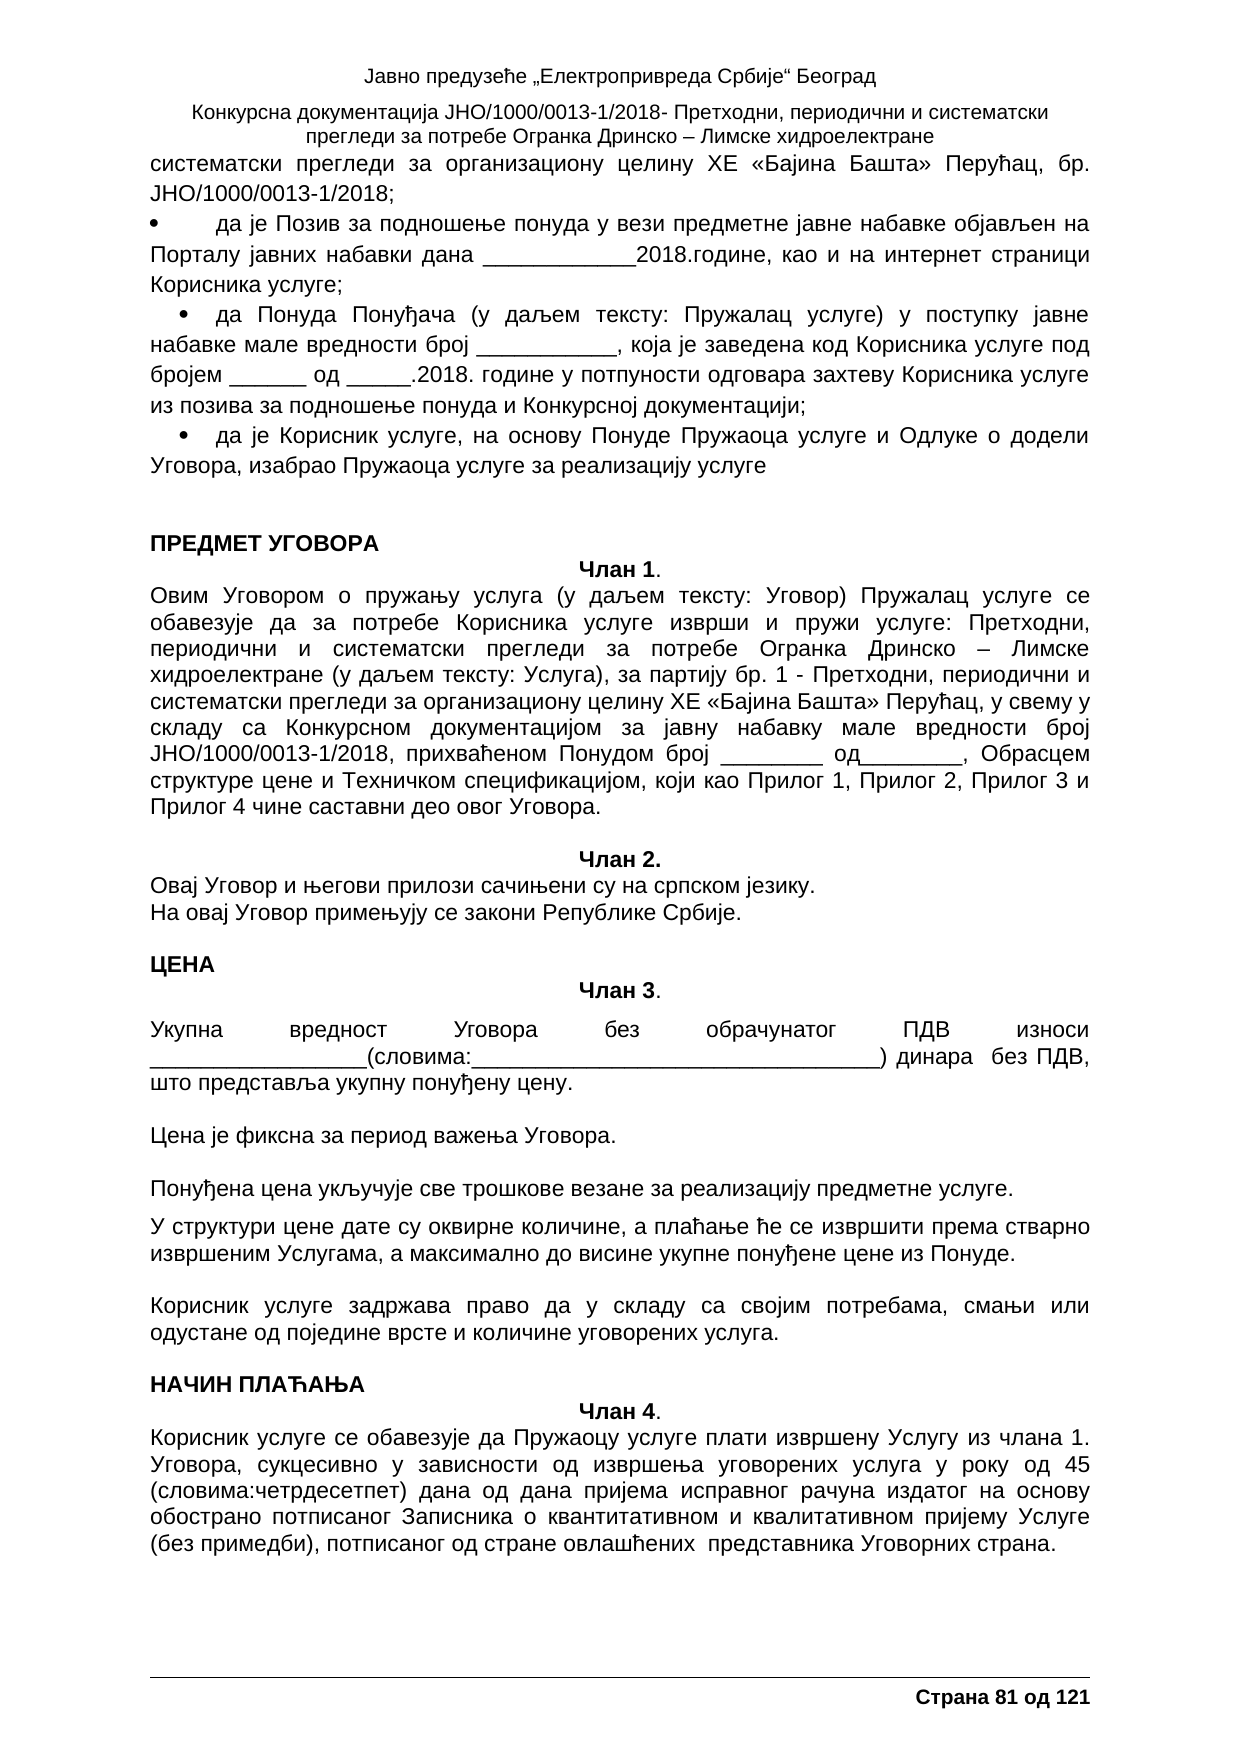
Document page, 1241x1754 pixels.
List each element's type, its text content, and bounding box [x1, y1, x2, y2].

text На овај Уговор примењују се закони Републике Србије. [150, 898, 1090, 925]
text Члан 4. [150, 1398, 1090, 1424]
text ПРЕДМЕТ УГОВОРА [150, 529, 1090, 556]
text НАЧИН ПЛАЋАЊА [150, 1371, 1090, 1398]
text Понуђена цена укључује све трошкове везане за реализацију предметне услуге. [150, 1174, 1090, 1201]
text Цена је фиксна за период важења Уговора. [150, 1122, 1090, 1148]
text Корисник услуге се обавезује да Пружаоцу услуге плати извршену Услугу из члана 1. Уговора, сукцесивно у зависности од извршења уговорених услуга у року од 45 (словима:четрдесетпет) дана од дана пријема исправног рачуна издатог на основу обострано потписаног Записника о квантитативном и квалитативном пријему Услуге (без примедби), потписаног од стране овлашћених представника Уговорних страна. [150, 1424, 1090, 1556]
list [150, 150, 1090, 207]
text Овај Уговор и његови прилози сачињени су на српском језику. [150, 872, 1090, 898]
text ЦЕНА [150, 951, 1090, 977]
text Члан 3. [150, 977, 1090, 1004]
list да Понуда Понуђача (у даљем тексту: Пружалац услуге) у поступку јавне набавке мале вредности број ___________, која је заведена код Корисника услуге под бројем ______ од _____.2018. године у потпуности одговара захтеву Корисника услуге из позива за подношење понуда и Конкурсној документацији; [150, 301, 1090, 418]
list да је Корисник услуге, на основу Понуде Пружаоца услуге и Одлуке о додели Уговора, изабрао Пружаоца услуге за реализацију услуге [150, 422, 1090, 478]
list да је Позив за подношење понуда у вези предметне јавне набавке објављен на Порталу јавних набавки дана ____________2018.године, као и на интернет страници Корисника услуге; [150, 210, 1090, 297]
text Члан 1. [150, 556, 1090, 582]
text Корисник услуге задржава право да у складу са својим потребама, смањи или одустане од поједине врсте и количине уговорених услуга. [150, 1292, 1090, 1345]
text Члан 2. [150, 846, 1090, 872]
text Укупна вредност Уговора без обрачунатог ПДВ износи _________________(словима:________________________________) динара без ПДВ, што представља укупну понуђену цену. [150, 1016, 1090, 1095]
text Овим Уговором о пружању услуга (у даљем тексту: Уговор) Пружалац услуге се обавезује да за потребе Корисника услуге изврши и пружи услуге: Претходни, периодични и систематски прегледи за потребе Огранка Дринско – Лимске хидроелектране (у даљем тексту: Услуга), за партију бр. 1 - Претходни, периодични и систематски прегледи за организациону целину ХЕ «Бајина Башта» Перућац, у свему у складу са Конкурсном документацијом за јавну набавку мале вредности број ЈНО/1000/0013-1/2018, прихваћеном Понудом број ________ од________, Обрасцем структуре цене и Техничком спецификацијом, који као Прилог 1, Прилог 2, Прилог 3 и Прилог 4 чине саставни део овог Уговора. [150, 582, 1090, 819]
text У структури цене дате су оквирне количине, а плаћање ће се извршити према стварно извршеним Услугама, а максимално до висине укупне понуђене цене из Понуде. [150, 1213, 1090, 1266]
